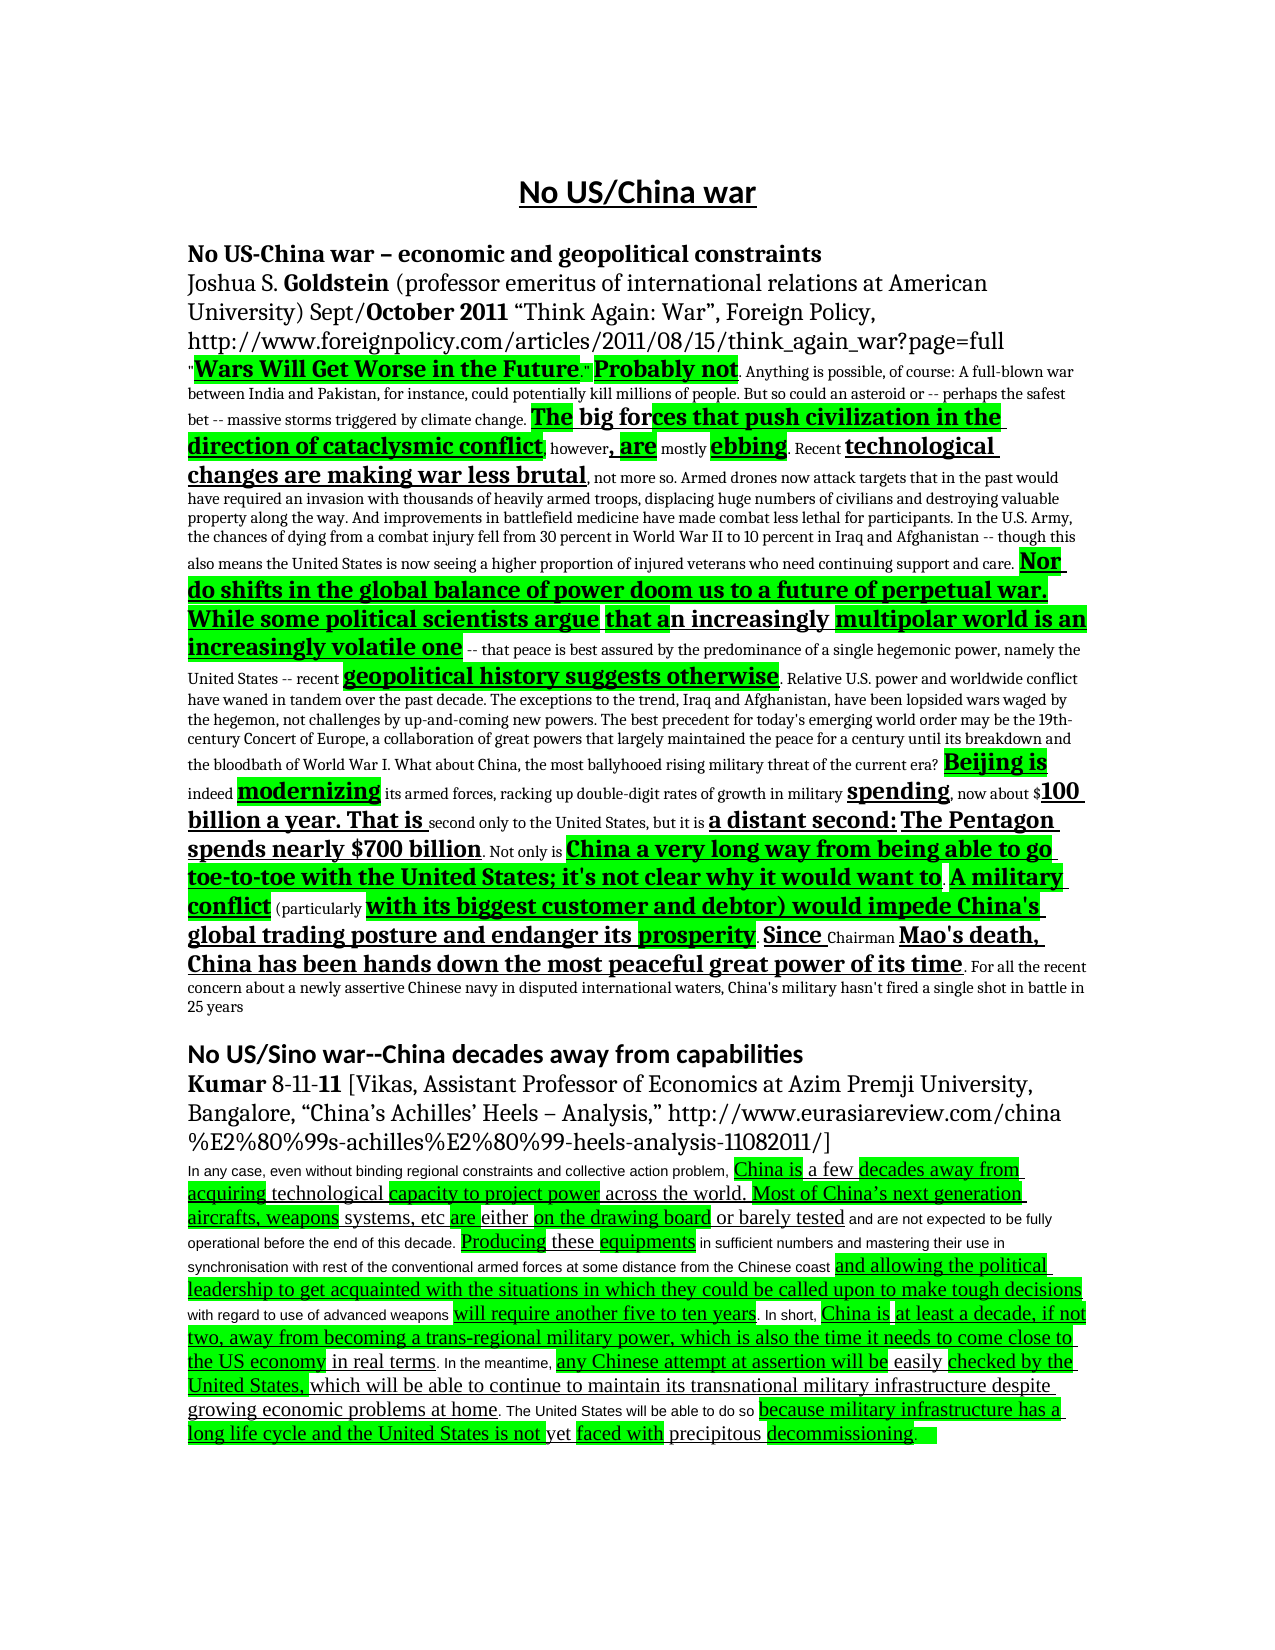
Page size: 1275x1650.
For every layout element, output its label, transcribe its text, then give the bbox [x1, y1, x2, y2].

text Kumar 8-11-11 [Vikas, Assistant Professor of Economics at Azim Premji University, Bangalore, “China’s Achilles’ Heels – Analysis,” http://www.eurasiareview.com/china%E2%80%99s-achilles%E2%80%99-heels-analysis-11082011/] [187, 1070, 1087, 1157]
subtitle No US/China war [187, 171, 1087, 212]
text In any case, even without binding regional constraints and collective action problem, China is a few decades away from acquiring technological capacity to project power across the world. Most of China’s next generation aircrafts, weapons systems, etc are either on the drawing board or barely tested and are not expected to be fully operational before the end of this decade. Producing these equipments in sufficient numbers and mastering their use in synchronisation with rest of the conventional armed forces at some distance from the Chinese coast and allowing the political leadership to get acquainted with the situations in which they could be called upon to make tough decisions with regard to use of advanced weapons will require another five to ten years. In short, China is at least a decade, if not two, away from becoming a trans-regional military power, which is also the time it needs to come close to the US economy in real terms. In the meantime, any Chinese attempt at assertion will be easily checked by the United States, which will be able to continue to maintain its transnational military infrastructure despite growing economic problems at home. The United States will be able to do so because military infrastructure has a long life cycle and the United States is not yet faced with precipitous decommissioning. [187, 1157, 1087, 1445]
text "Wars Will Get Worse in the Future." Probably not. Anything is possible, of course: A full-blown war between India and Pakistan, for instance, could potentially kill millions of people. But so could an asteroid or -- perhaps the safest bet -- massive storms triggered by climate change. The big forces that push civilization in the direction of cataclysmic conflict, however, are mostly ebbing. Recent technological changes are making war less brutal, not more so. Armed drones now attack targets that in the past would have required an invasion with thousands of heavily armed troops, displacing huge numbers of civilians and destroying valuable property along the way. And improvements in battlefield medicine have made combat less lethal for participants. In the U.S. Army, the chances of dying from a combat injury fell from 30 percent in World War II to 10 percent in Iraq and Afghanistan -- though this also means the United States is now seeing a higher proportion of injured veterans who need continuing support and care. Nor do shifts in the global balance of power doom us to a future of perpetual war. While some political scientists argue that an increasingly multipolar world is an increasingly volatile one -- that peace is best assured by the predominance of a single hegemonic power, namely the United States -- recent geopolitical history suggests otherwise. Relative U.S. power and worldwide conflict have waned in tandem over the past decade. The exceptions to the trend, Iraq and Afghanistan, have been lopsided wars waged by the hegemon, not challenges by up-and-coming new powers. The best precedent for today's emerging world order may be the 19th-century Concert of Europe, a collaboration of great powers that largely maintained the peace for a century until its breakdown and the bloodbath of World War I. What about China, the most ballyhooed rising military threat of the current era? Beijing is indeed modernizing its armed forces, racking up double-digit rates of growth in military spending, now about $100 billion a year. That is second only to the United States, but it is a distant second: The Pentagon spends nearly $700 billion. Not only is China a very long way from being able to go toe-to-toe with the United States; it's not clear why it would want to. A military conflict (particularly with its biggest customer and debtor) would impede China's global trading posture and endanger its prosperity. Since Chairman Mao's death, China has been hands down the most peaceful great power of its time. For all the recent concern about a newly assertive Chinese navy in disputed international waters, China's military hasn't fired a single shot in battle in 25 years [187, 630, 1087, 1017]
text No US-China war – economic and geopolitical constraints [187, 240, 1087, 269]
text Joshua S. Goldstein (professor emeritus of international relations at American University) Sept/October 2011 “Think Again: War”, Foreign Policy, http://www.foreignpolicy.com/articles/2011/08/15/think_again_war?page=full [187, 269, 1087, 355]
text "Wars Will Get Worse in the Future." Probably not. Anything is possible, of course: A full-blown war between India and Pakistan, for instance, could potentially kill millions of people. But so could an asteroid or -- perhaps the safest bet -- massive storms triggered by climate change. The big forces that push civilization in the direction of cataclysmic conflict, however, are mostly ebbing. Recent technological changes are making war less brutal, not more so. Armed drones now attack targets that in the past would have required an invasion with thousands of heavily armed troops, displacing huge numbers of civilians and destroying valuable property along the way. And improvements in battlefield medicine have made combat less lethal for participants. In the U.S. Army, the chances of dying from a combat injury fell from 30 percent in World War II to 10 percent in Iraq and Afghanistan -- though this also means the United States is now seeing a higher proportion of injured veterans who need continuing support and care. Nor do shifts in the global balance of power doom us to a future of perpetual war. While some political scientists argue that an increasingly multipolar world is an increasingly volatile one -- that peace is best assured by the predominance of a single hegemonic power, namely the United States -- recent geopolitical history suggests otherwise. Relative U.S. power and worldwide conflict have waned in tandem over the past decade. The exceptions to the trend, Iraq and Afghanistan, have been lopsided wars waged by the hegemon, not challenges by up-and-coming new powers. The best precedent for today's emerging world order may be the 19th-century Concert of Europe, a collaboration of great powers that largely maintained the peace for a century until its breakdown and the bloodbath of World War I. What about China, the most ballyhooed rising military threat of the current era? Beijing is indeed modernizing its armed forces, racking up double-digit rates of growth in military spending, now about $100 billion a year. That is second only to the United States, but it is a distant second: The Pentagon spends nearly $700 billion. Not only is China a very long way from being able to go toe-to-toe with the United States; it's not clear why it would want to. A military conflict (particularly with its biggest customer and debtor) would impede China's global trading posture and endanger its prosperity. Since Chairman Mao's death, China has been hands down the most peaceful great power of its time. For all the recent concern about a newly assertive Chinese navy in disputed international waters, China's military hasn't fired a single shot in battle in 25 years [187, 355, 1087, 629]
subtitle No US/Sino war--China decades away from capabilities [187, 1037, 1087, 1070]
